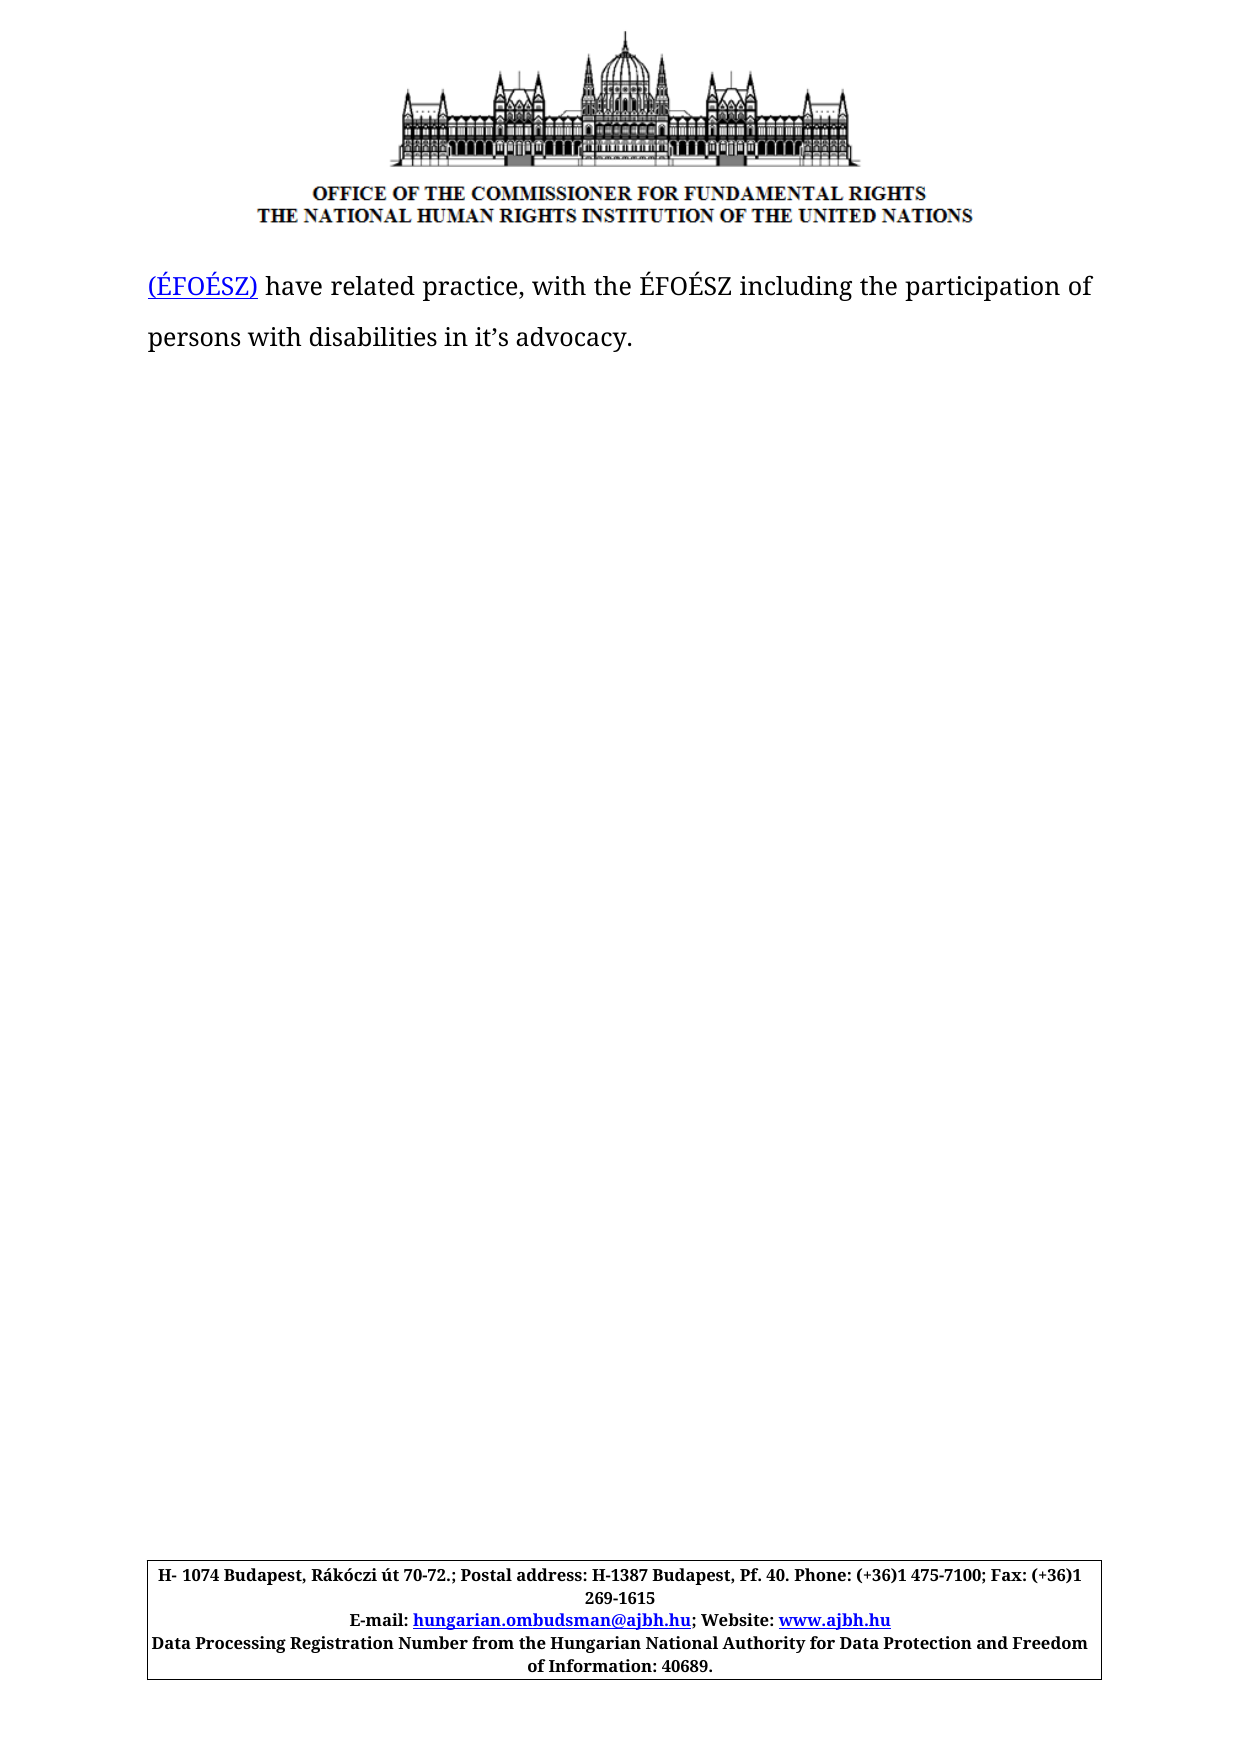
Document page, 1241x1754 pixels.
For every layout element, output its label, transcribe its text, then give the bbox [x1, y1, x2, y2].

picture [251, 14, 989, 241]
